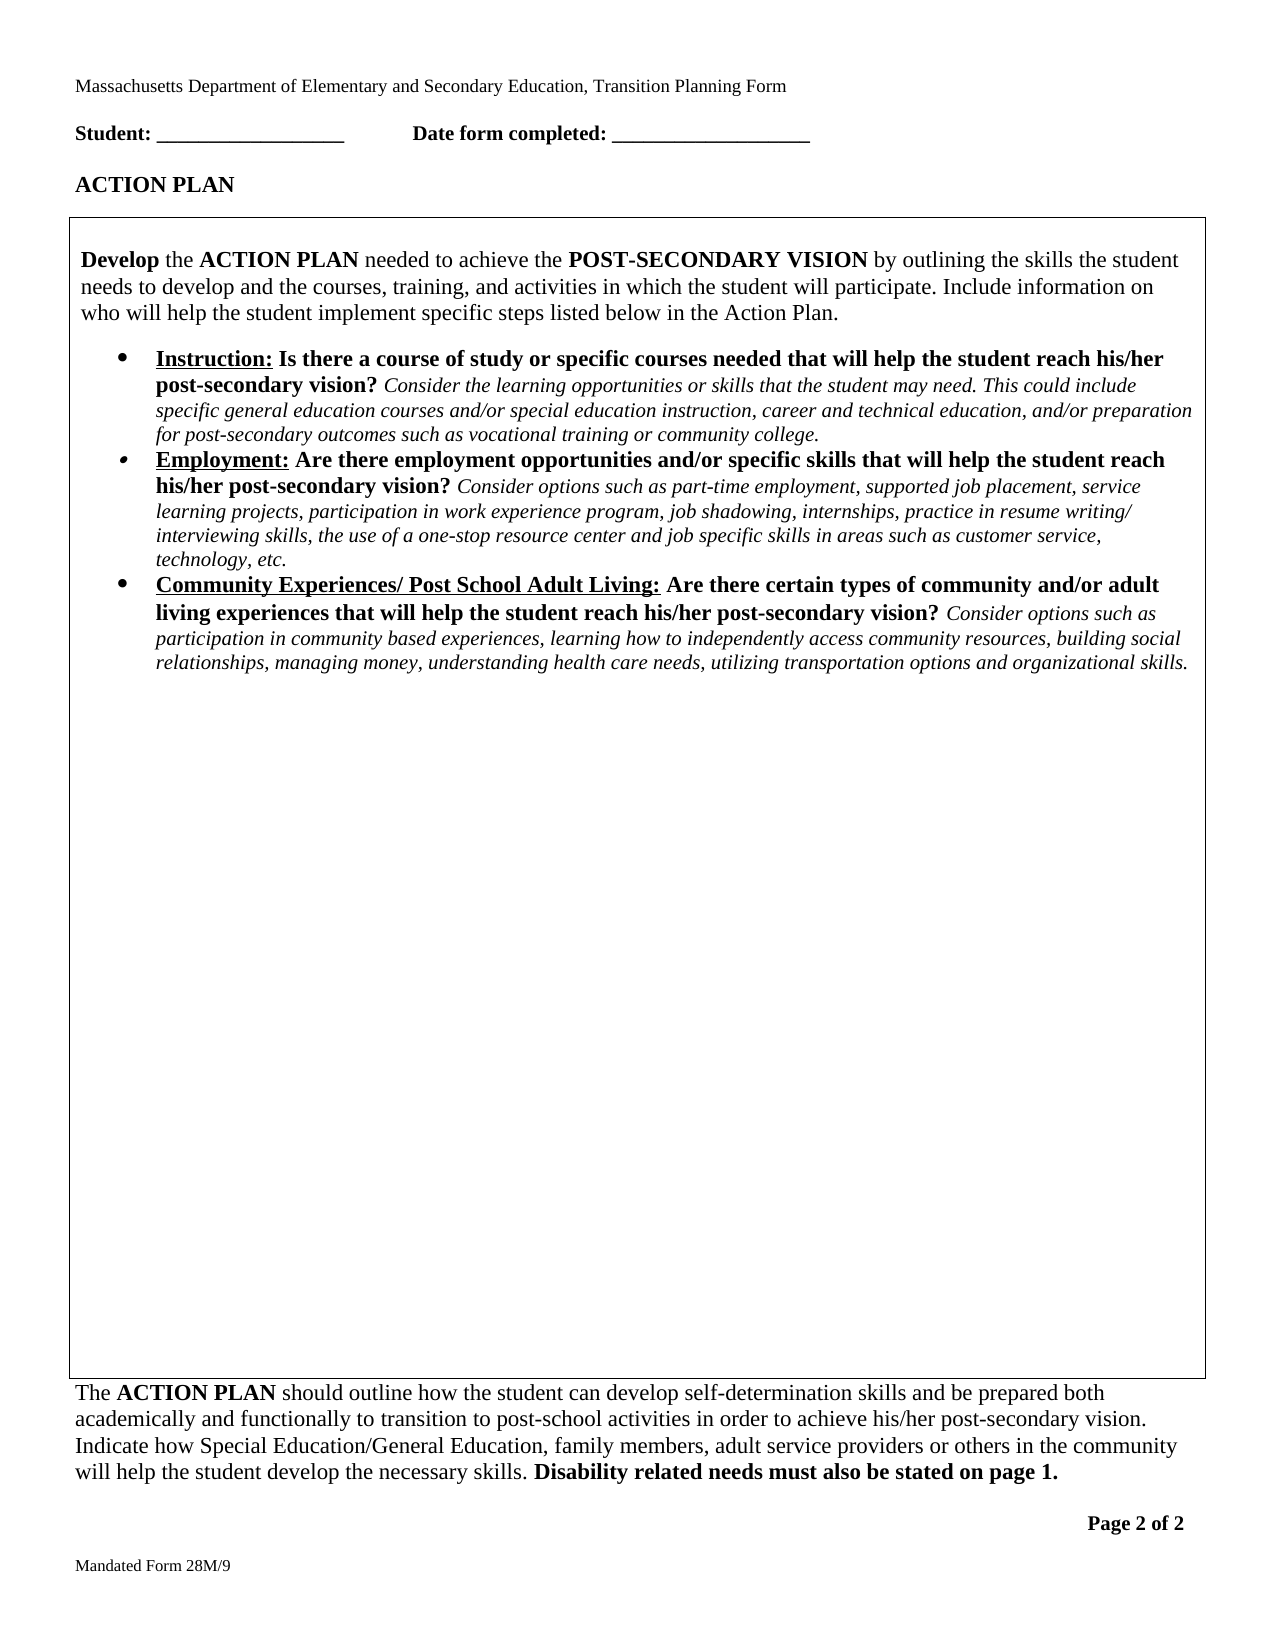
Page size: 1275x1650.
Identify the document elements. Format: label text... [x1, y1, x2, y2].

text The ACTION PLAN should outline how the student can develop self-determination skills and be prepared both academically and functionally to transition to post-school activities in order to achieve his/her post-secondary vision. Indicate how Special Education/General Education, family members, adult service providers or others in the community will help the student develop the necessary skills. Disability related needs must also be stated on page 1. [75, 1379, 1200, 1484]
subtitle Student: __________________ Date form completed: ___________________ [75, 121, 1125, 145]
text Page 2 of 2 [975, 1511, 1200, 1535]
table_header Develop the ACTION PLAN needed to achieve the POST-SECONDARY VISION by outlining the skills the student needs to develop and the courses, training, and activities in which the student will participate. Include information on who will help the student implement specific steps listed below in the Action Plan. Instruction: Is there a course of study or specific courses needed that will help the student reach his/her post-secondary vision? Consider the learning opportunities or skills that the student may need. This could include specific general education courses and/or special education instruction, career and technical education, and/or preparation for post-secondary outcomes such as vocational training or community college. Employment: Are there employment opportunities and/or specific skills that will help the student reach his/her post-secondary vision? Consider options such as part-time employment, supported job placement, service learning projects, participation in work experience program, job shadowing, internships, practice in resume writing/ interviewing skills, the use of a one-stop resource center and job specific skills in areas such as customer service, technology, etc. Community Experiences/ Adult Living: Are there certain types of community and/or adult living experiences that will help the student reach his/her post-secondary vision? Consider options such as participation in community based experiences, learning how to independently access community resources, building social relationships, managing money, understanding health care needs, utilizing transportation options and organizational skills. [70, 218, 1205, 1378]
text ACTION PLAN [75, 171, 1087, 197]
